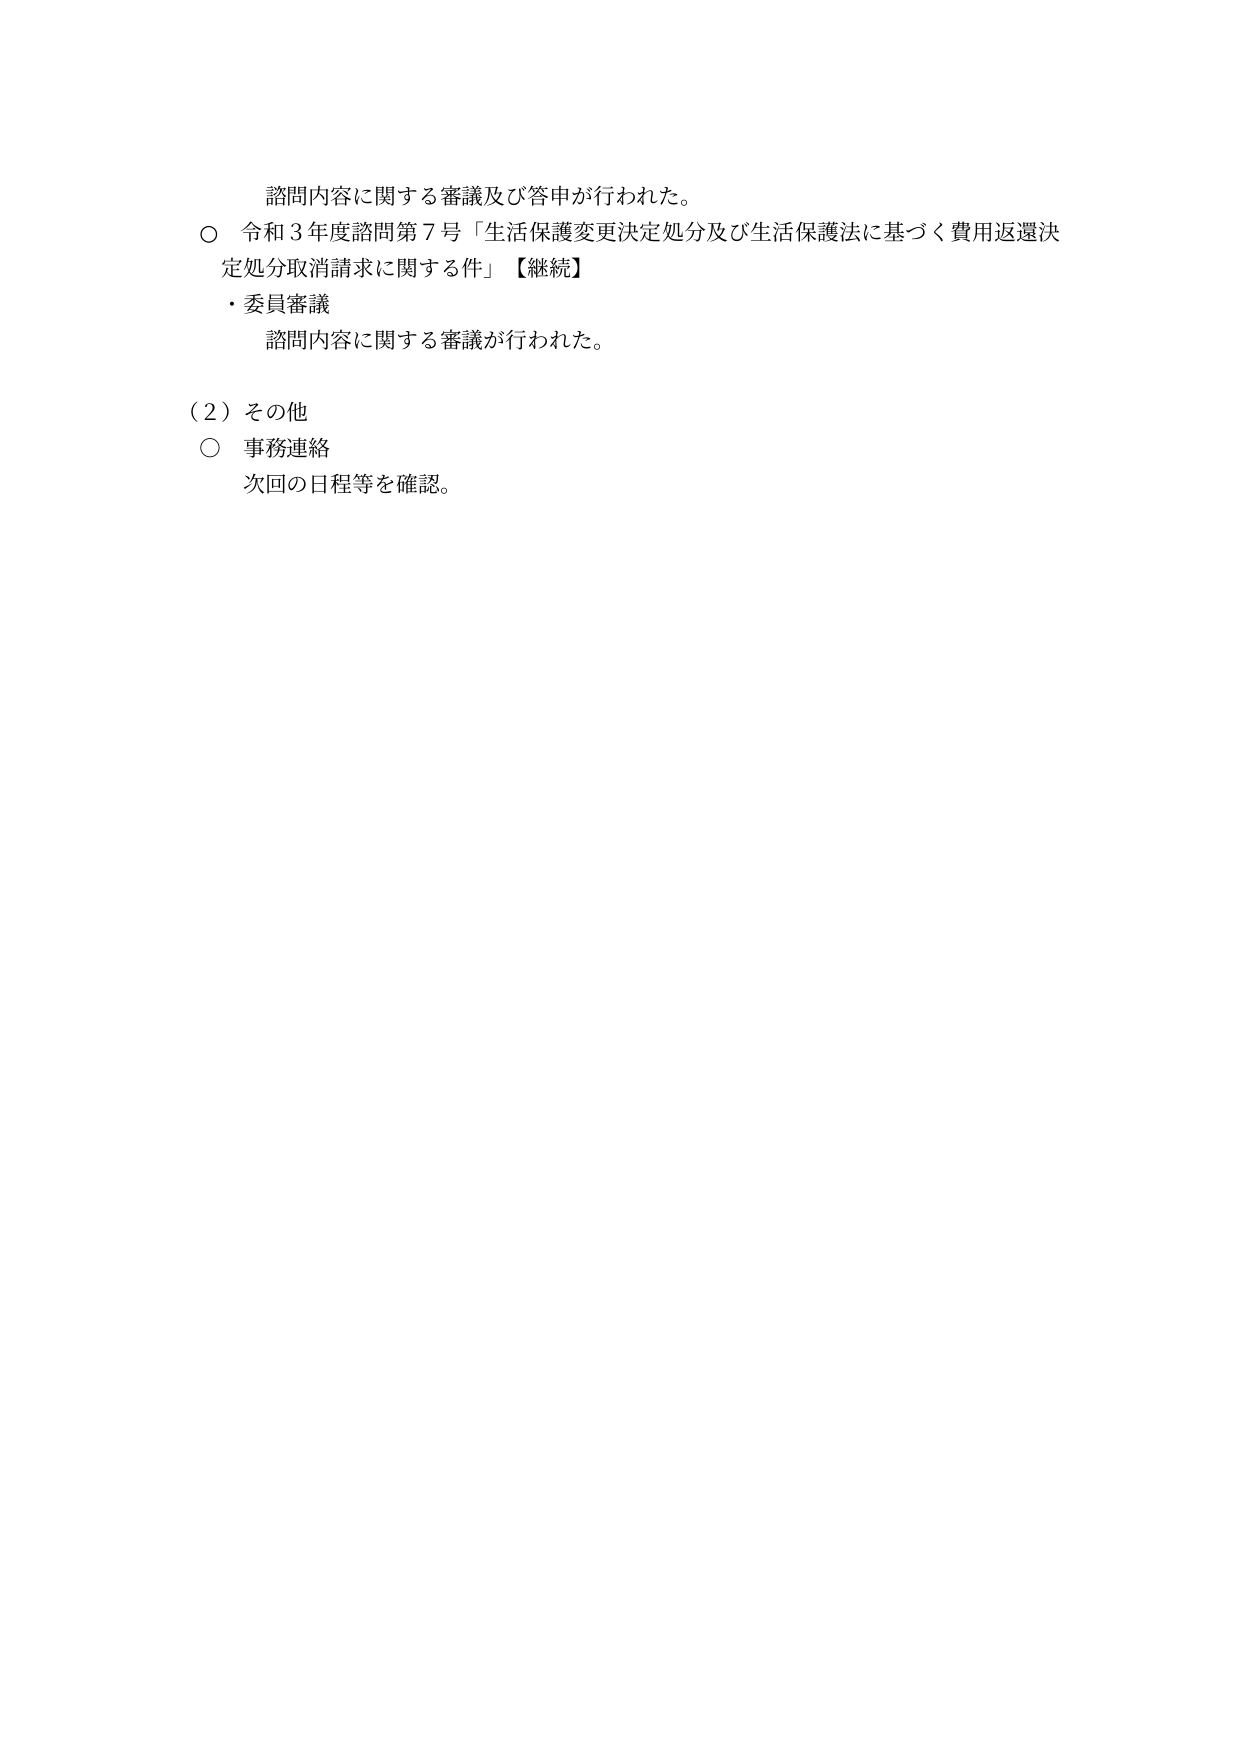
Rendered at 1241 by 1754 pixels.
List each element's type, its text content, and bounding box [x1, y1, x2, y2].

text 次回の日程等を確認。 [177, 465, 1063, 501]
text ○ 事務連絡 [177, 429, 1063, 465]
text 諮問内容に関する審議が行われた。 [177, 321, 1063, 357]
text （２）その他 [177, 393, 1063, 429]
text ・委員審議 [177, 285, 1063, 321]
text 諮問内容に関する審議及び答申が行われた。 [199, 177, 1063, 213]
text ○ 令和３年度諮問第７号「生活保護変更決定処分及び生活保護法に基づく費用返還決定処分取消請求に関する件」【継続】 [199, 213, 1063, 285]
